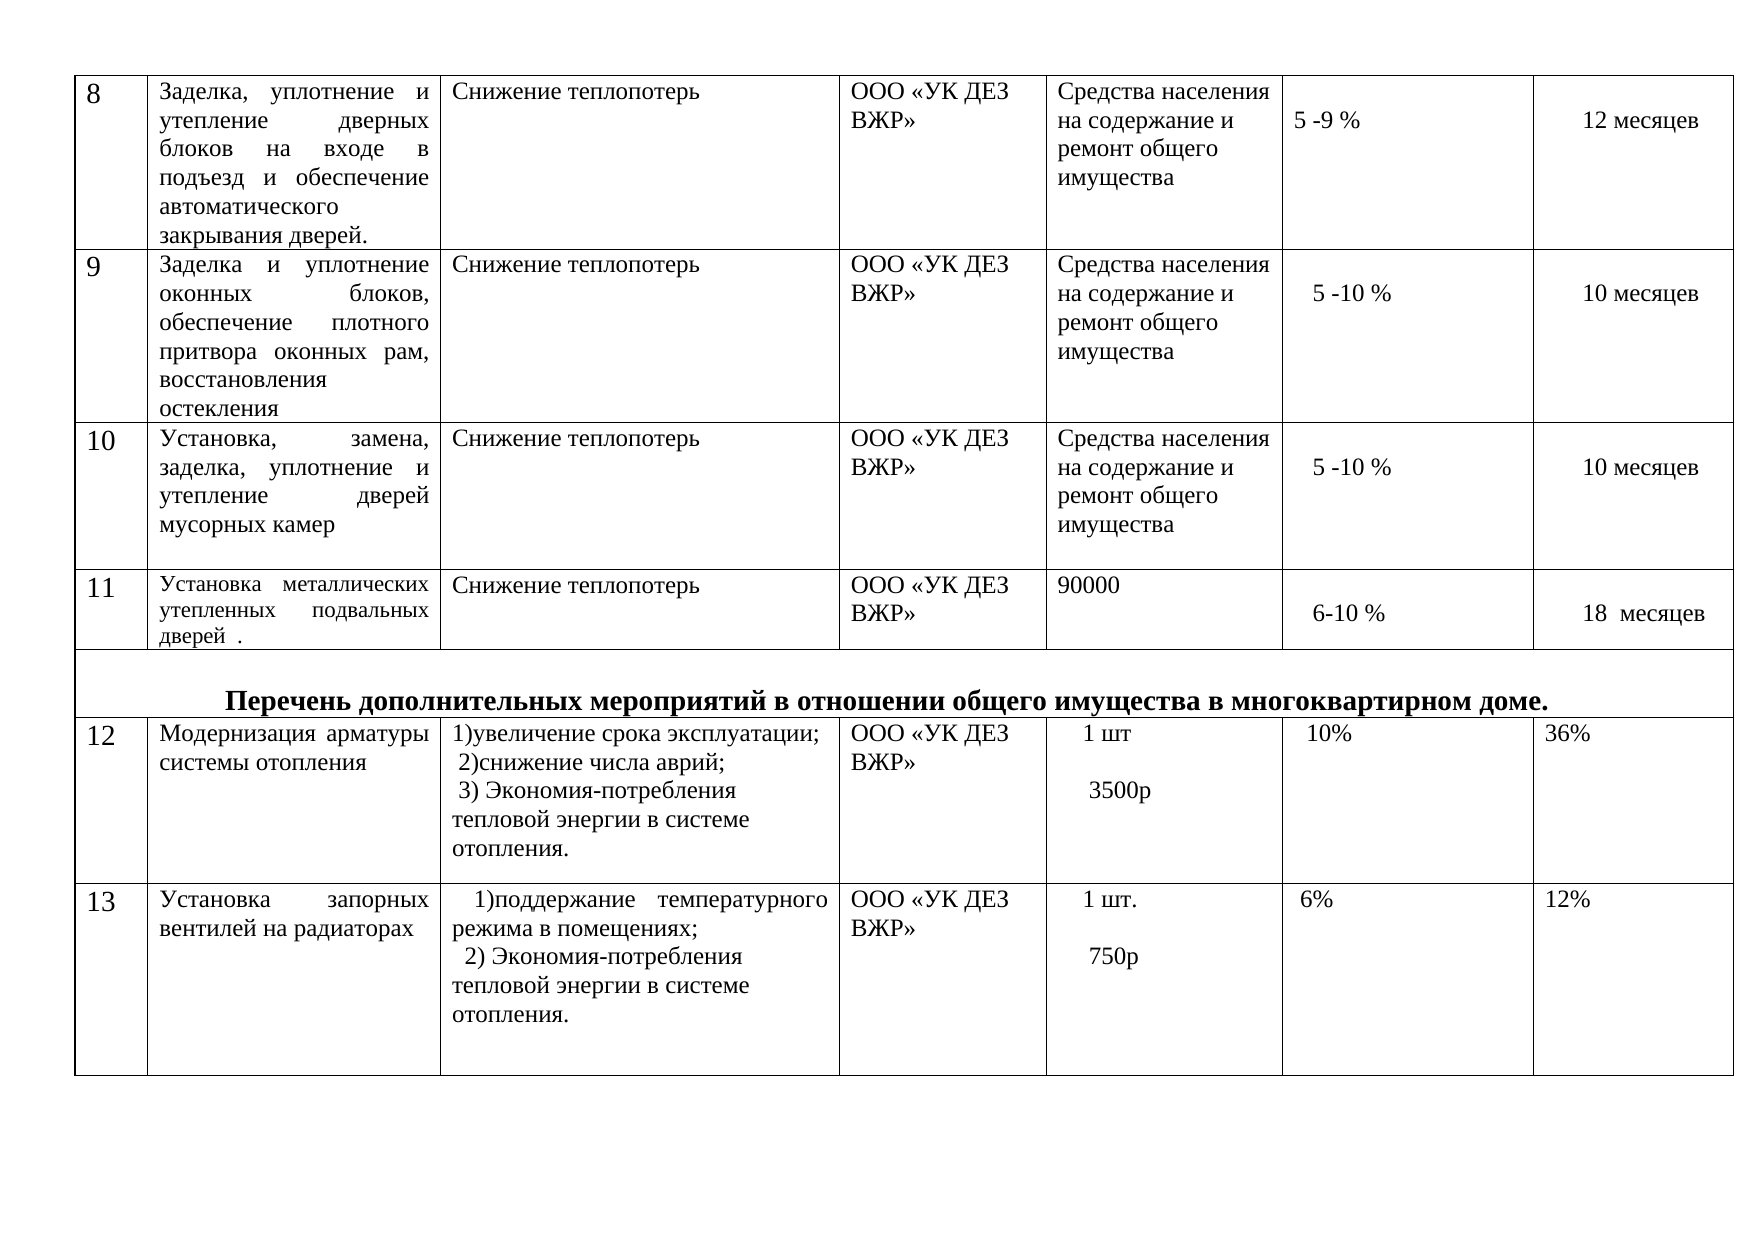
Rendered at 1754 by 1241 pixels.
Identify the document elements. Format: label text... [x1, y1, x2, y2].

table_cell 6-10 % [1283, 570, 1533, 649]
table_cell 5 -10 % [1283, 423, 1533, 569]
table_cell Модернизация арматуры системы отопления [148, 718, 440, 883]
table_cell 1 шт. 750р [1047, 884, 1282, 1075]
table_cell 10 месяцев [1534, 423, 1733, 569]
table_cell 90000 [1047, 570, 1282, 649]
table_cell ООО «УК ДЕЗ ВЖР» [840, 718, 1046, 883]
table_cell Установка, замена, заделка, уплотнение и утепление дверей мусорных камер [148, 423, 440, 569]
table_cell Установка металлических утепленных подвальных дверей . [148, 570, 440, 649]
table_cell 10 [76, 423, 147, 569]
table_cell Средства населения на содержание и ремонт общего имущества [1047, 423, 1282, 569]
table_cell 10 месяцев [1534, 250, 1733, 422]
table_cell ООО «УК ДЕЗ ВЖР» [840, 570, 1046, 649]
table_cell Перечень дополнительных мероприятий в отношении общего имущества в многоквартирном доме. [76, 650, 1733, 717]
table_cell Снижение теплопотерь [441, 76, 839, 248]
table_cell ООО «УК ДЕЗ ВЖР» [840, 423, 1046, 569]
table_cell 6% [1283, 884, 1533, 1075]
table_cell 1)поддержание температурного режима в помещениях; 2) Экономия-потребления тепловой энергии в системе отопления. [441, 884, 839, 1075]
table_cell 1 шт 3500р [1047, 718, 1282, 883]
table_cell Установка запорных вентилей на радиаторах [148, 884, 440, 1075]
table_cell Средства населения на содержание и ремонт общего имущества [1047, 250, 1282, 422]
table_cell Средства населения на содержание и ремонт общего имущества [1047, 76, 1282, 248]
table_cell ООО «УК ДЕЗ ВЖР» [840, 884, 1046, 1075]
table_cell 5 -9 % [1283, 76, 1533, 248]
table_cell 11 [76, 570, 147, 649]
table_cell Заделка и уплотнение оконных блоков, обеспечение плотного притвора оконных рам, восстановления остекления [148, 250, 440, 422]
table_cell Снижение теплопотерь [441, 570, 839, 649]
table_cell 1)увеличение срока эксплуатации; 2)снижение числа аврий; 3) Экономия-потребления тепловой энергии в системе отопления. [441, 718, 839, 883]
table_cell 12 [76, 718, 147, 883]
table_cell 36% [1534, 718, 1733, 883]
table_cell 12 месяцев [1534, 76, 1733, 248]
table_cell ООО «УК ДЕЗ ВЖР» [840, 76, 1046, 248]
table_cell 5 -10 % [1283, 250, 1533, 422]
table_cell 8 [76, 76, 147, 248]
table_cell Заделка, уплотнение и утепление дверных блоков на входе в подъезд и обеспечение автоматического закрывания дверей. [148, 76, 440, 248]
table_cell 9 [76, 250, 147, 422]
table_cell 10% [1283, 718, 1533, 883]
table_cell ООО «УК ДЕЗ ВЖР» [840, 250, 1046, 422]
table_cell 18 месяцев [1534, 570, 1733, 649]
table_cell 12% [1534, 884, 1733, 1075]
table_cell 13 [76, 884, 147, 1075]
table_cell Снижение теплопотерь [441, 423, 839, 569]
table_cell Снижение теплопотерь [441, 250, 839, 422]
